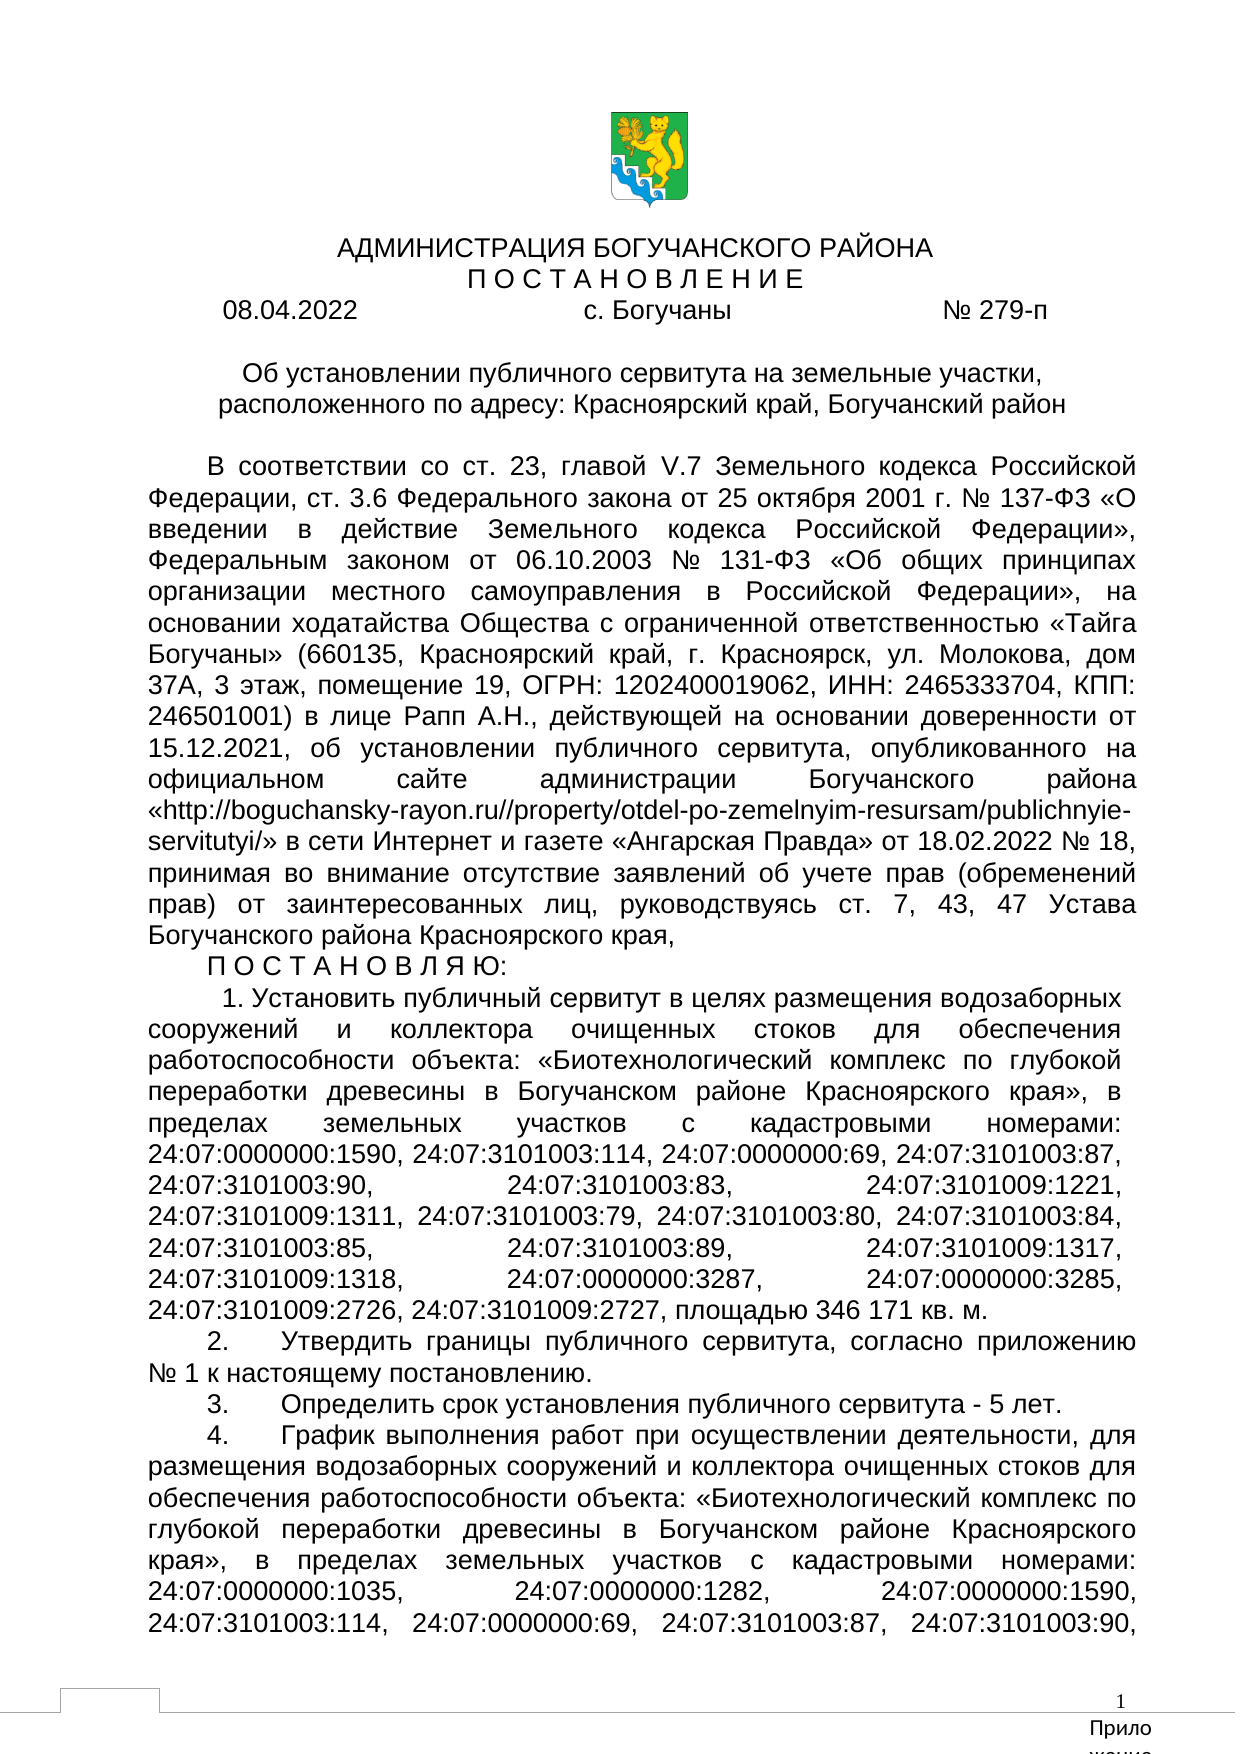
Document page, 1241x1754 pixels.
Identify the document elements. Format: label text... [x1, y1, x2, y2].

list Определить срок установления публичного сервитута - 5 лет. [148, 1388, 1137, 1419]
picture [611, 112, 688, 208]
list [148, 1419, 1137, 1638]
text АДМИНИСТРАЦИЯ БОГУЧАНСКОГО РАЙОНА [148, 232, 1122, 263]
list Утвердить границы публичного сервитута, согласно приложению № 1 к настоящему постановлению. [148, 1325, 1137, 1388]
list Установить публичный сервитут в целях размещения водозаборных сооружений и коллектора очищенных стоков для обеспечения работоспособности объекта: «Биотехнологический комплекс по глубокой переработки древесины в Богучанском районе Красноярского края», в пределах земельных участков с кадастровыми номерами: 24:07:0000000:1590, 24:07:3101003:114, 24:07:0000000:69, 24:07:3101003:87, 24:07:3101003:90, 24:07:3101003:83, 24:07:3101009:1221, 24:07:3101009:1311, 24:07:3101003:79, 24:07:3101003:80, 24:07:3101003:84, 24:07:3101003:85, 24:07:3101003:89, 24:07:3101009:1317, 24:07:3101009:1318, 24:07:0000000:3287, 24:07:0000000:3285, 24:07:3101009:2726, 24:07:3101009:2727, площадью 346 171 кв. м. [148, 982, 1122, 1325]
text В соответствии со ст. 23, главой V.7 Земельного кодекса Российской Федерации, ст. 3.6 Федерального закона от 25 октября 2001 г. № 137-ФЗ «О введении в действие Земельного кодекса Российской Федерации», Федеральным законом от 06.10.2003 № 131-ФЗ «Об общих принципах организации местного самоуправления в Российской Федерации», на основании ходатайства Общества с ограниченной ответственностью «Тайга Богучаны» (660135, Красноярский край, г. Красноярск, ул. Молокова, дом 37А, 3 этаж, помещение 19, ОГРН: 1202400019062, ИНН: 2465333704, КПП: 246501001) в лице Рапп А.Н., действующей на основании доверенности от 15.12.2021, об установлении публичного сервитута, опубликованного на официальном сайте администрации Богучанского района «http://boguchansky-rayon.ru//property/otdel-po-zemelnyim-resursam/publichnyie-servitutyi/» в сети Интернет и газете «Ангарская Правда» от 18.02.2022 № 18, принимая во внимание отсутствие заявлений об учете прав (обременений прав) от заинтересованных лиц, руководствуясь ст. 7, 43, 47 Устава Богучанского района Красноярского края, [148, 450, 1137, 950]
text Об установлении публичного сервитута на земельные участки, расположенного по адресу: Красноярский край, Богучанский район [148, 357, 1137, 419]
text 08.04.2022 с. Богучаны № 279-п [148, 294, 1122, 325]
text П О С Т А Н О В Л Я Ю: [148, 950, 1137, 982]
text П О С Т А Н О В Л Е Н И Е [148, 263, 1122, 294]
